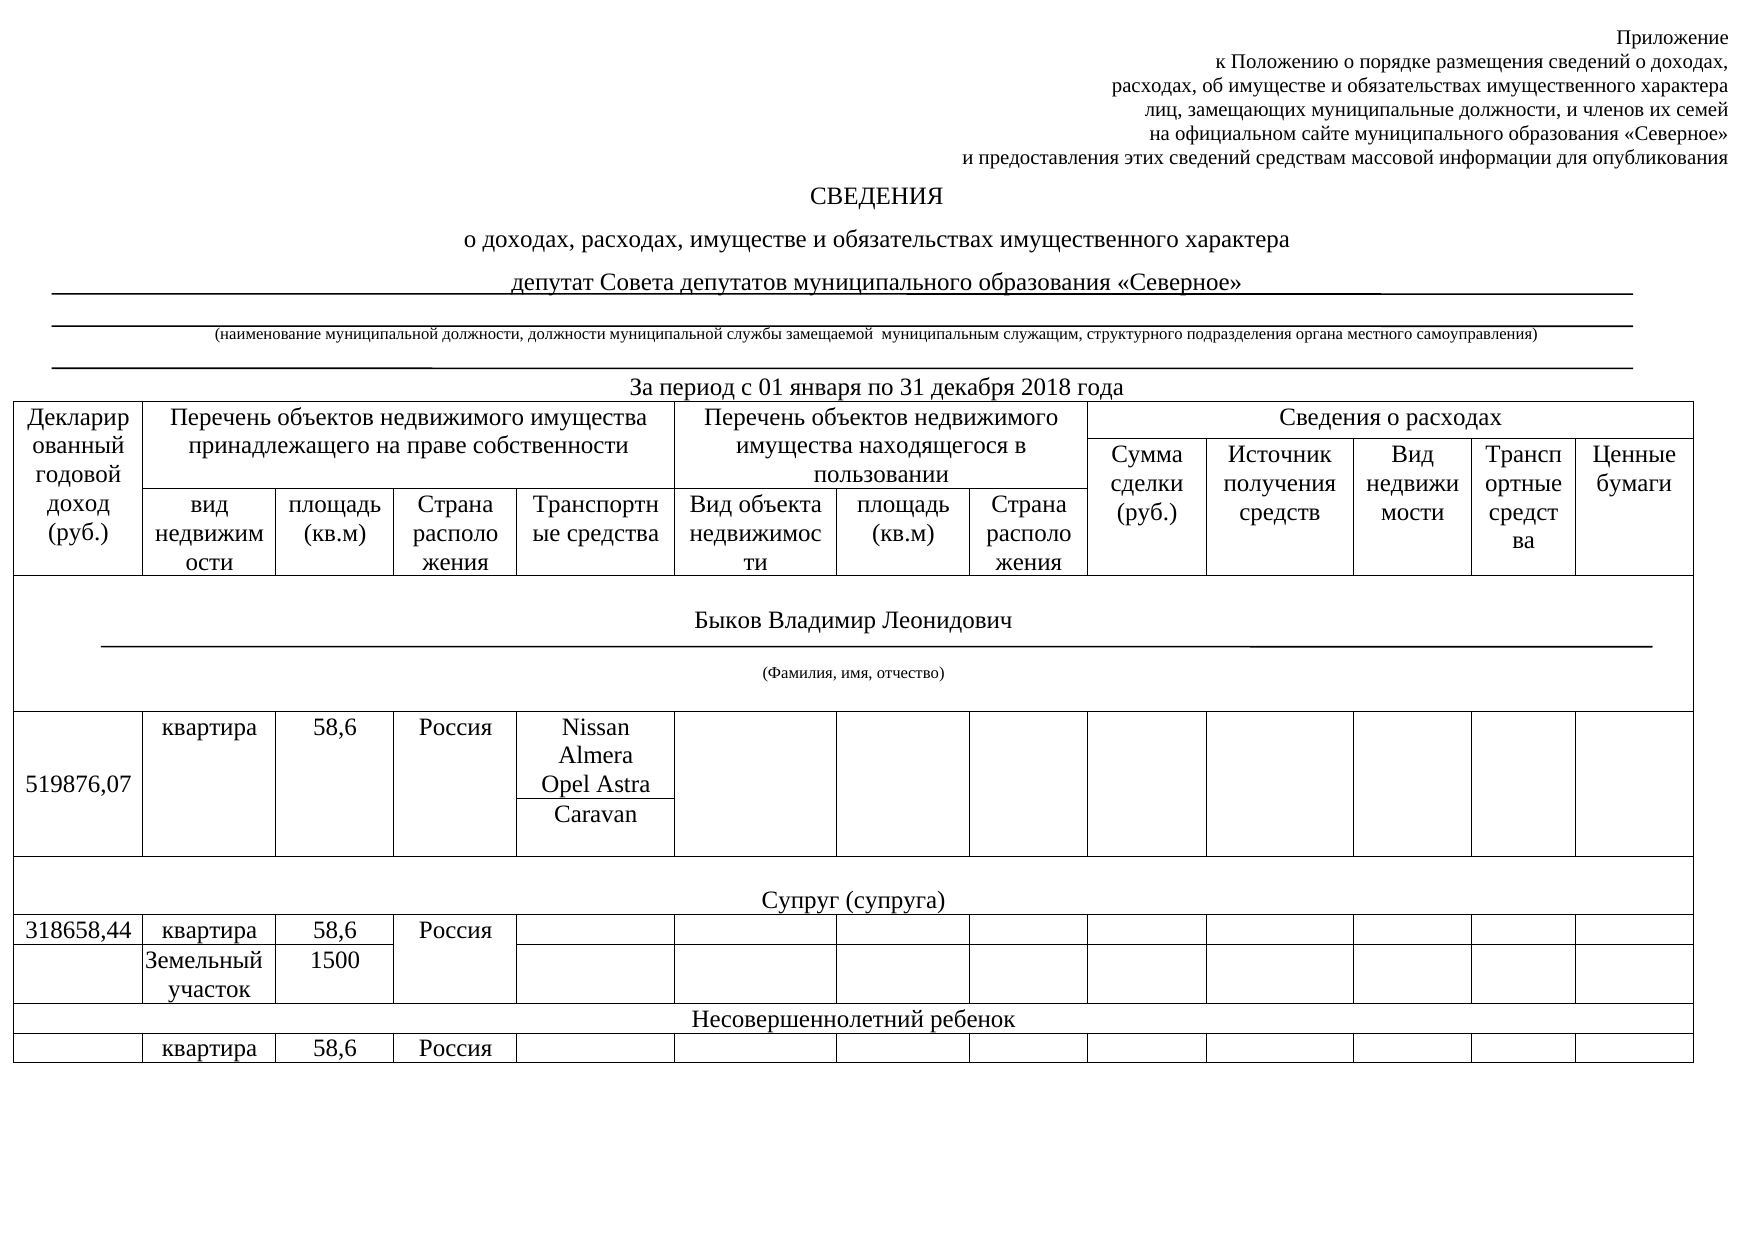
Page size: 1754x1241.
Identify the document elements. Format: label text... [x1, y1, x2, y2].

text Приложение [25, 25, 1728, 49]
table_cell [1472, 1034, 1575, 1062]
table_cell Caravan [517, 799, 674, 856]
table_cell [675, 945, 836, 1003]
table_cell Быков Владимир Леонидович (Фамилия, имя, отчество) [14, 576, 1693, 711]
table_cell [1472, 915, 1575, 944]
table_cell [1576, 945, 1693, 1003]
table_cell [970, 1034, 1087, 1062]
table_cell квартира [143, 1034, 275, 1062]
table_cell [517, 1034, 674, 1062]
table_cell [675, 1034, 836, 1062]
table_cell [1088, 1034, 1206, 1062]
table_cell Супруг (супруга) [14, 857, 1693, 914]
table_cell [970, 915, 1087, 944]
table_cell [1088, 712, 1206, 856]
table_cell [1088, 945, 1206, 1003]
text расходах, об имуществе и обязательствах имущественного характера [25, 73, 1728, 97]
table_cell [1354, 712, 1471, 856]
table_cell [1576, 1034, 1693, 1062]
table_cell [675, 915, 836, 944]
table_cell Сумма сделки (руб.) [1088, 439, 1206, 575]
table_cell Россия [394, 1034, 516, 1062]
table_cell [517, 945, 674, 1003]
table_cell 58,6 [276, 1034, 393, 1062]
text о доходах, расходах, имуществе и обязательствах имущественного характера [25, 224, 1728, 253]
table_cell [837, 945, 969, 1003]
text (наименование муниципальной должности, должности муниципальной службы замещаемой муниципальным служащим, структурного подразделения органа местного самоуправления) [25, 324, 1728, 343]
table_cell [1207, 945, 1353, 1003]
table_cell Вид объекта недвижимости [675, 489, 836, 575]
table_header Перечень объектов недвижимого имущества принадлежащего на праве собственности [143, 402, 674, 488]
text СВЕДЕНИЯ [25, 181, 1728, 210]
table_cell квартира [143, 712, 275, 856]
table_header Декларированный годовой доход (руб.) [14, 402, 142, 575]
table_cell [1354, 915, 1471, 944]
table_cell [1207, 1034, 1353, 1062]
table_cell [970, 712, 1087, 856]
table_cell 318658,44 [14, 915, 142, 944]
text За период с 01 января по 31 декабря 2018 года [25, 372, 1728, 401]
table_cell Страна расположения [394, 489, 516, 575]
text депутат Совета депутатов муниципального образования «Северное» [25, 267, 1728, 296]
table_cell 1500 [276, 945, 393, 1003]
table_cell [1472, 945, 1575, 1003]
table_cell Nissan Almera Opel Astra [517, 712, 674, 798]
text на официальном сайте муниципального образования «Северное» [25, 121, 1728, 145]
table_cell 58,6 [276, 915, 393, 944]
table_cell Источник получения средств [1207, 439, 1353, 575]
table_cell Вид недвижимости [1354, 439, 1471, 575]
table_cell Ценные бумаги [1576, 439, 1693, 575]
table_cell [970, 945, 1087, 1003]
table_cell [1576, 915, 1693, 944]
table_cell [14, 945, 142, 1003]
table_cell [1207, 915, 1353, 944]
text и предоставления этих сведений средствам массовой информации для опубликования [25, 145, 1728, 169]
table_cell [837, 712, 969, 856]
table_cell Россия [394, 915, 516, 1003]
table_cell вид недвижимости [143, 489, 275, 575]
table_cell Несовершеннолетний ребенок [14, 1004, 1693, 1032]
table_cell Транспортные средства [1472, 439, 1575, 575]
table_header Сведения о расходах [1088, 402, 1693, 438]
table_header Перечень объектов недвижимого имущества находящегося в пользовании [675, 402, 1087, 488]
table_cell [14, 1034, 142, 1062]
table_cell площадь (кв.м) [837, 489, 969, 575]
table_cell 519876,07 [14, 712, 142, 856]
table_cell площадь (кв.м) [276, 489, 393, 575]
table_cell [675, 712, 836, 856]
table_cell [1354, 945, 1471, 1003]
table_cell квартира [143, 915, 275, 944]
table_cell [837, 915, 969, 944]
text лиц, замещающих муниципальные должности, и членов их семей [25, 97, 1728, 121]
table_cell Транспортные средства [517, 489, 674, 575]
table_cell [1354, 1034, 1471, 1062]
text к Положению о порядке размещения сведений о доходах, [25, 49, 1728, 73]
table_cell [1576, 712, 1693, 856]
table_cell [1088, 915, 1206, 944]
table_cell Страна расположения [970, 489, 1087, 575]
table_cell [517, 915, 674, 944]
table_cell Земельный участок [143, 945, 275, 1003]
table_cell [837, 1034, 969, 1062]
table_cell 58,6 [276, 712, 393, 856]
table_cell [1472, 712, 1575, 856]
table_cell Россия [394, 712, 516, 856]
table_cell [1207, 712, 1353, 856]
